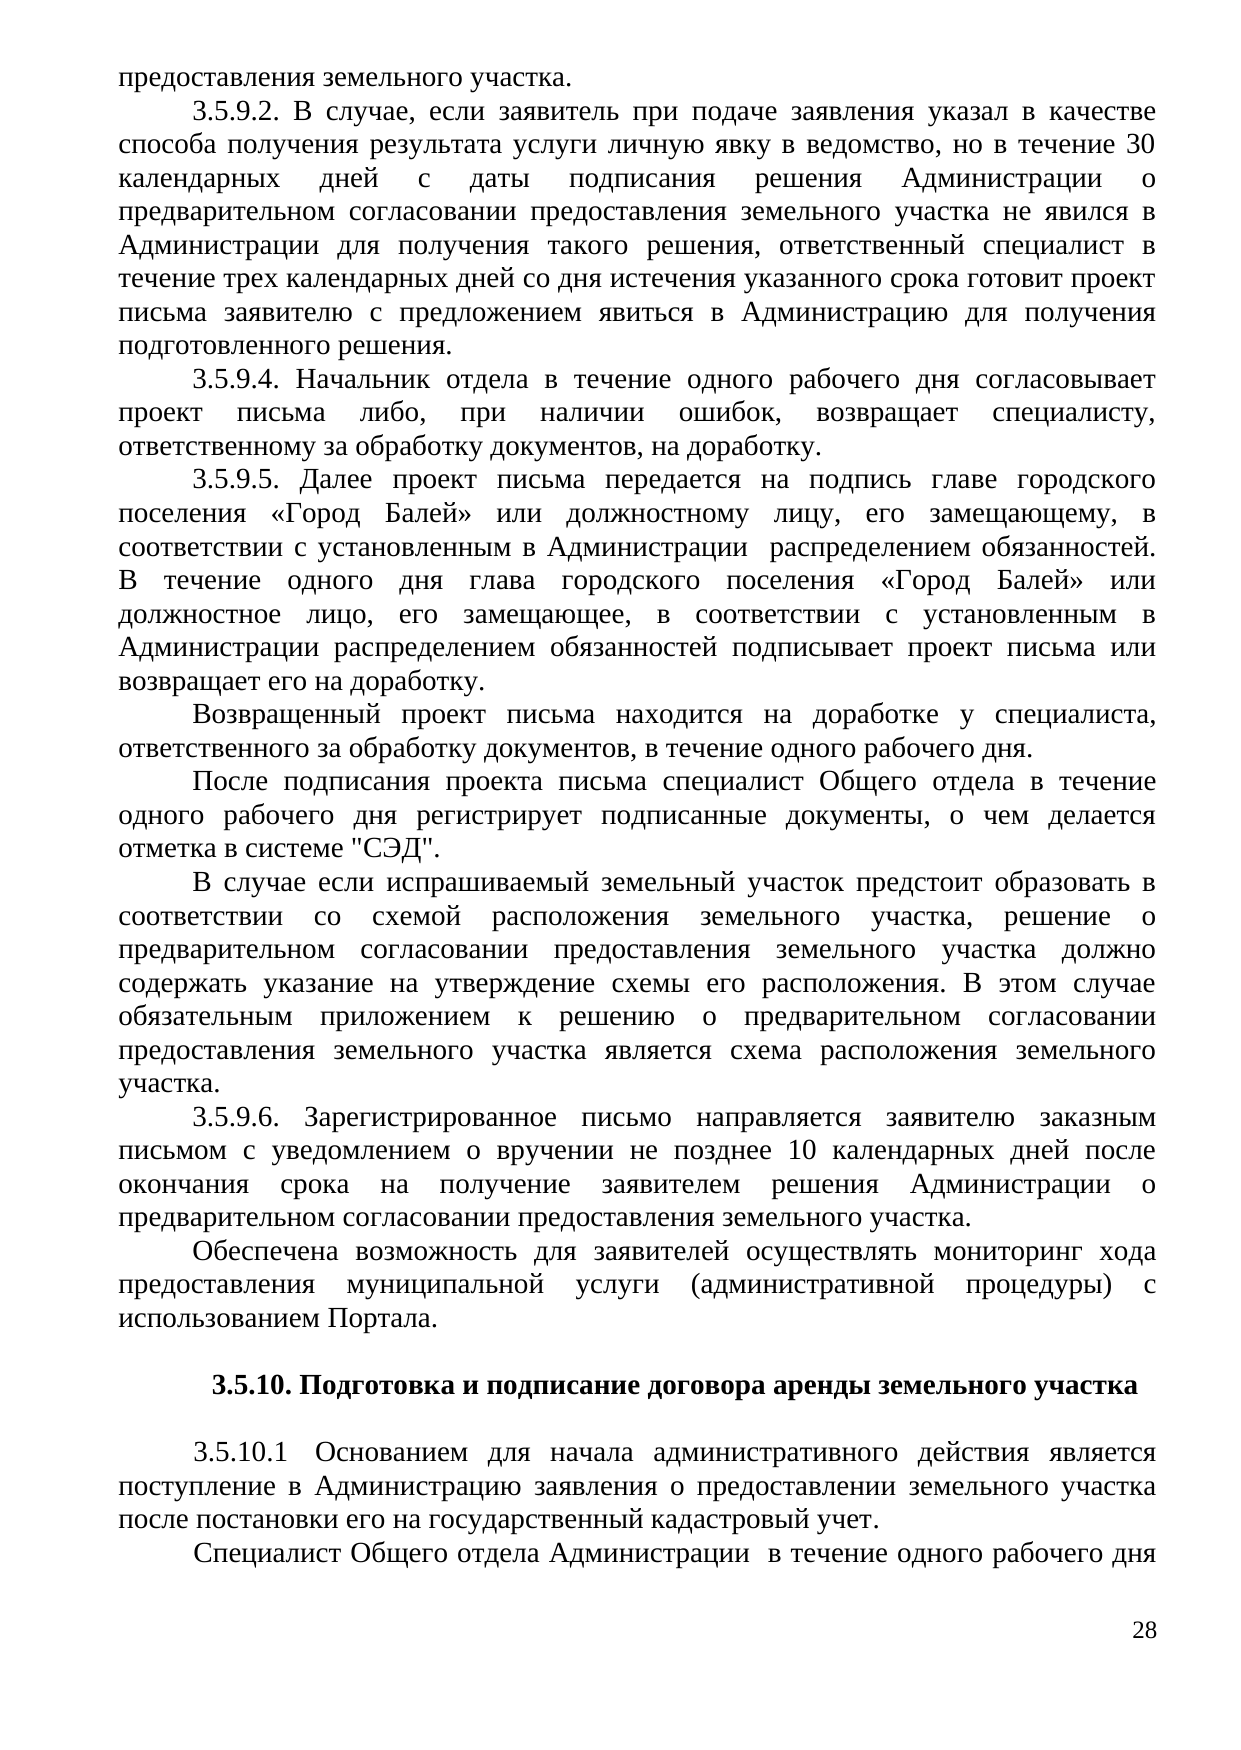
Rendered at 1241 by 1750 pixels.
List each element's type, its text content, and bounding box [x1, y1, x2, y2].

text Обеспечена возможность для заявителей осуществлять мониторинг хода предоставления муниципальной услуги (административной процедуры) с использованием Портала. [118, 1233, 1157, 1334]
text 3.5.9.6. Зарегистрированное письмо направляется заявителю заказным письмом с уведомлением о вручении не позднее 10 календарных дней после окончания срока на получение заявителем решения Администрации о предварительном согласовании предоставления земельного участка. [118, 1099, 1157, 1233]
text 3.5.9.5. Далее проект письма передается на подпись главе городского поселения «Город Балей» или должностному лицу, его замещающему, в соответствии с установленным в Администрации распределением обязанностей. В течение одного дня глава городского поселения «Город Балей» или должностное лицо, его замещающее, в соответствии с установленным в Администрации распределением обязанностей подписывает проект письма или возвращает его на доработку. [118, 462, 1157, 696]
text После подписания проекта письма специалист Общего отдела в течение одного рабочего дня регистрирует подписанные документы, о чем делается отметка в системе "СЭД". [118, 763, 1157, 864]
text В случае если испрашиваемый земельный участок предстоит образовать в соответствии со схемой расположения земельного участка, решение о предварительном согласовании предоставления земельного участка должно содержать указание на утверждение схемы его расположения. В этом случае обязательным приложением к решению о предварительном согласовании предоставления земельного участка является схема расположения земельного участка. [118, 864, 1157, 1099]
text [118, 1535, 1157, 1568]
text 3.5.9.2. В случае, если заявитель при подаче заявления указал в качестве способа получения результата услуги личную явку в ведомство, но в течение 30 календарных дней с даты подписания решения Администрации о предварительном согласовании предоставления земельного участка не явился в Администрации для получения такого решения, ответственный специалист в течение трех календарных дней со дня истечения указанного срока готовит проект письма заявителю с предложением явиться в Администрацию для получения подготовленного решения. [118, 93, 1157, 361]
text Возвращенный проект письма находится на доработке у специалиста, ответственного за обработку документов, в течение одного рабочего дня. [118, 696, 1157, 763]
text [118, 59, 1157, 93]
text 3.5.10.1 Основанием для начала административного действия является поступление в Администрацию заявления о предоставлении земельного участка после постановки его на государственный кадастровый учет. [118, 1434, 1157, 1535]
text 3.5.10. Подготовка и подписание договора аренды земельного участка [118, 1367, 1157, 1401]
text 3.5.9.4. Начальник отдела в течение одного рабочего дня согласовывает проект письма либо, при наличии ошибок, возвращает специалисту, ответственному за обработку документов, на доработку. [118, 361, 1157, 462]
